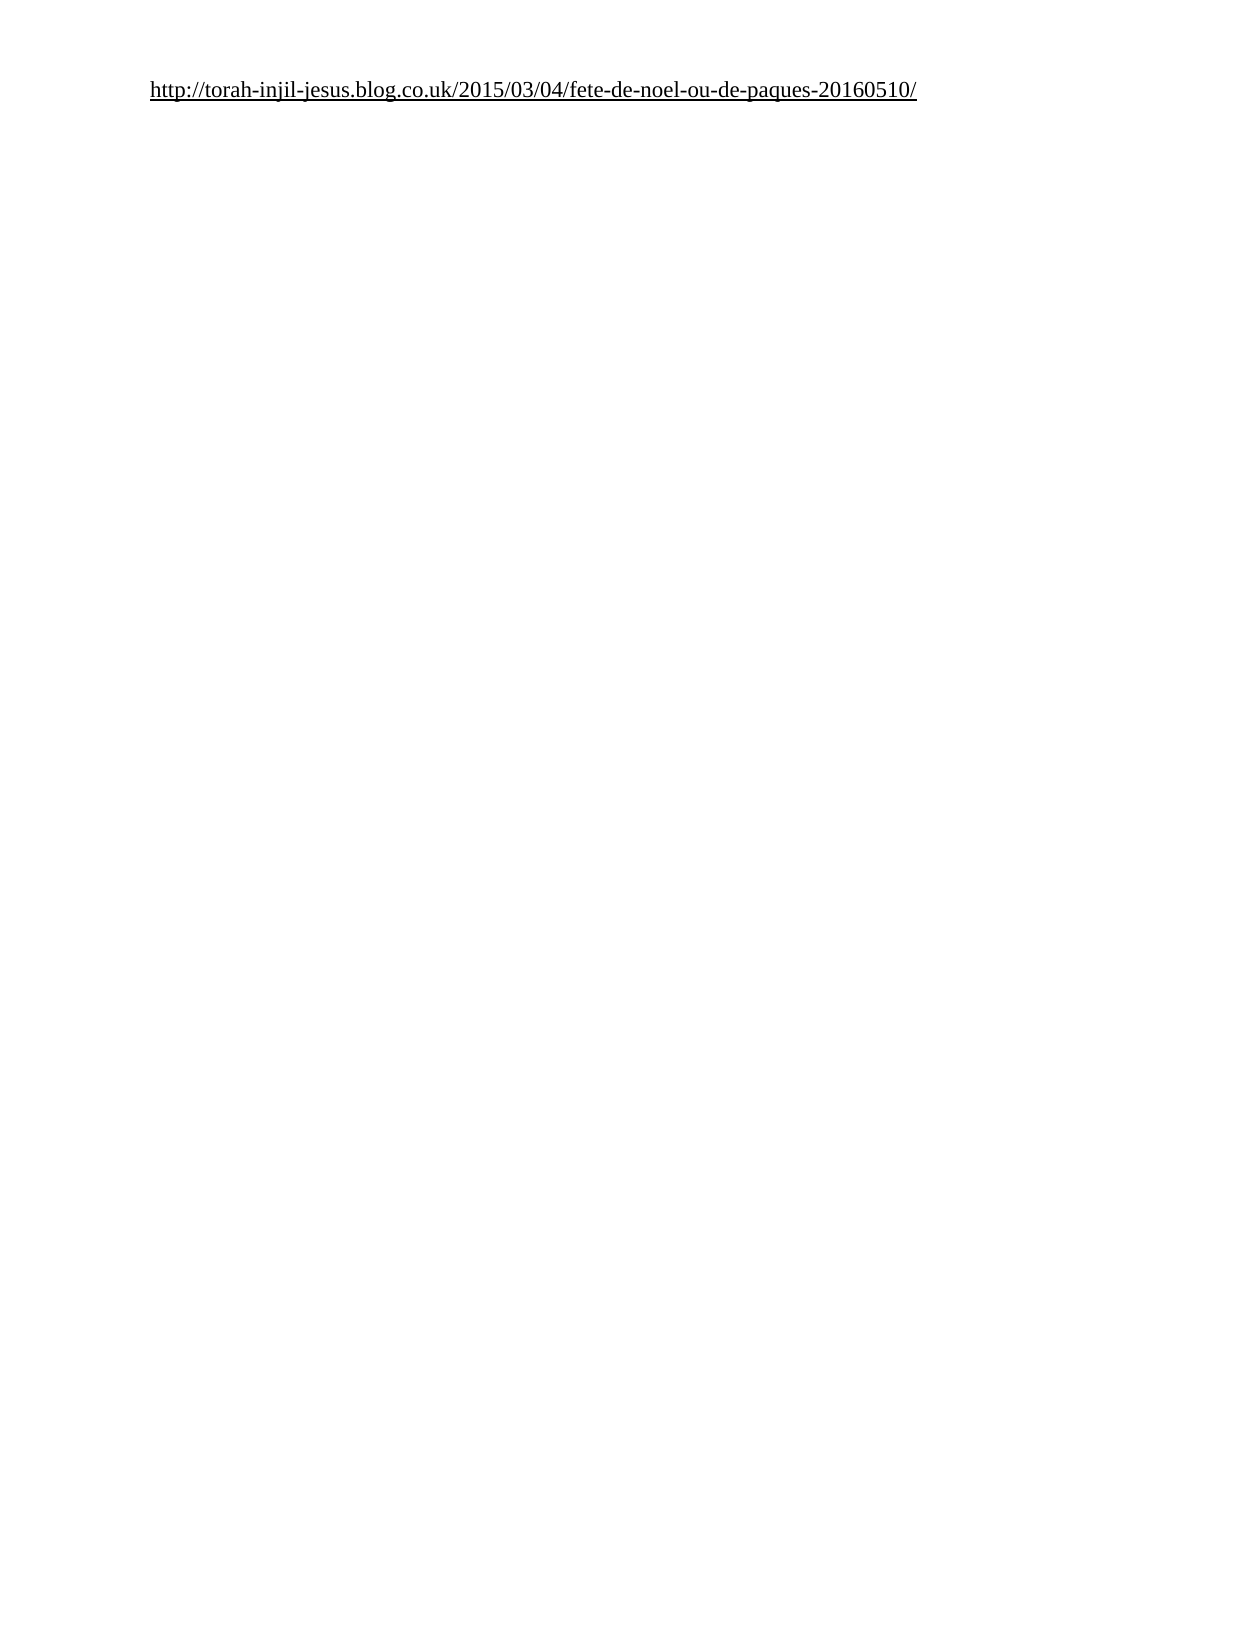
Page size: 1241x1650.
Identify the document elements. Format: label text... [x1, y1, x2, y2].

text http://torah-injil-jesus.blog.co.uk/2015/03/04/fete-de-noel-ou-de-paques-20160510/ [150, 76, 1056, 103]
